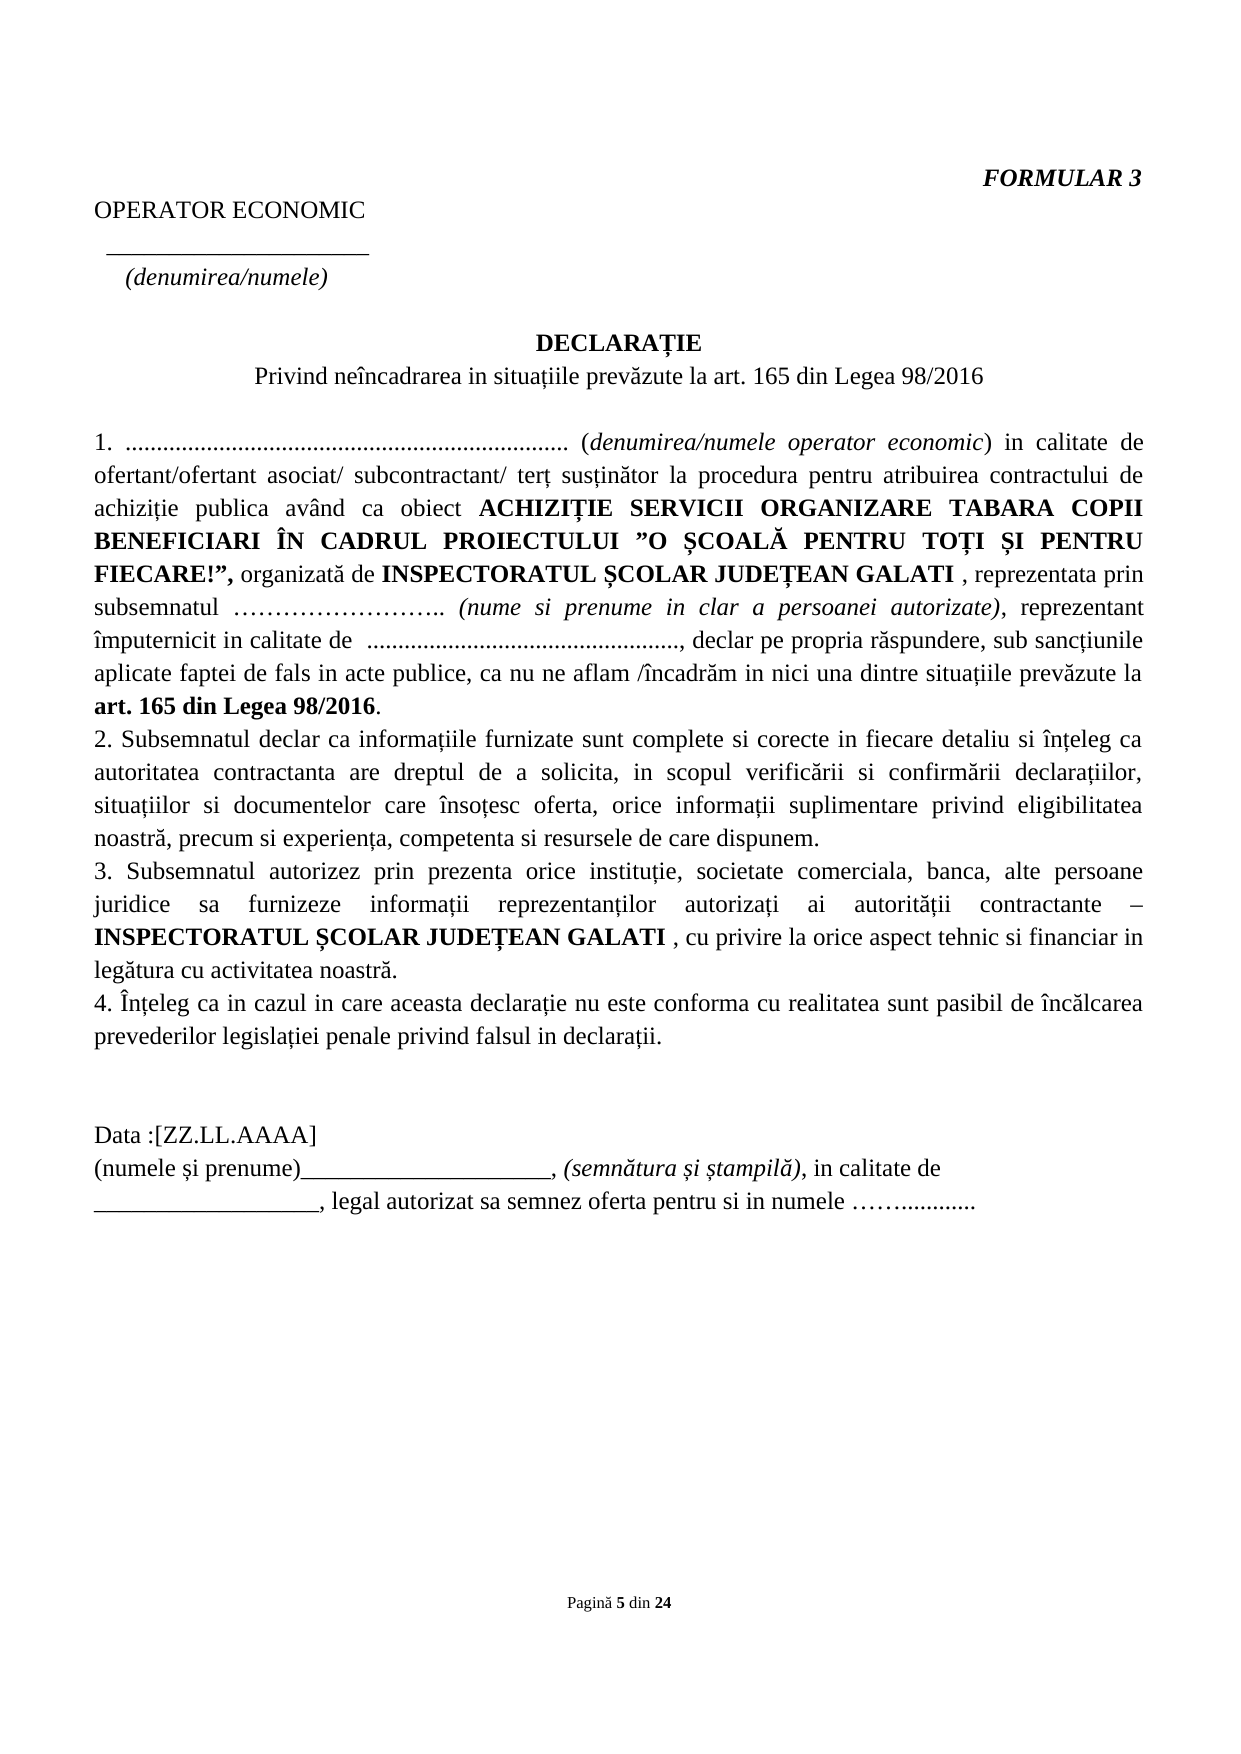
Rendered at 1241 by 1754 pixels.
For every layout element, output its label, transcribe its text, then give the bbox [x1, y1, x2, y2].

text DECLARAȚIE [94, 328, 1144, 356]
text 3. Subsemnatul autorizez prin prezenta orice instituție, societate comerciala, banca, alte persoane juridice sa furnizeze informații reprezentanților autorizați ai autorității contractante – INSPECTORATUL ȘCOLAR JUDEȚEAN GALATI , cu privire la orice aspect tehnic si financiar in legătura cu activitatea noastră. [94, 856, 1144, 984]
text 2. Subsemnatul declar ca informațiile furnizate sunt complete si corecte in fiecare detaliu si înțeleg ca autoritatea contractanta are dreptul de a solicita, in scopul verificării si confirmării declarațiilor, situațiilor si documentelor care însoțesc oferta, orice informații suplimentare privind eligibilitatea noastră, precum si experiența, competenta si resursele de care dispunem. [94, 724, 1144, 852]
text 4. Înțeleg ca in cazul in care aceasta declarație nu este conforma cu realitatea sunt pasibil de încălcarea prevederilor legislației penale privind falsul in declarații. [94, 988, 1144, 1050]
text 1. ....................................................................... (denumirea/numele operator economic) in calitate de ofertant/ofertant asociat/ subcontractant/ terț susținător la procedura pentru atribuirea contractului de achiziție publica având ca obiect ACHIZIȚIE SERVICII ORGANIZARE TABARA COPII BENEFICIARI ÎN CADRUL PROIECTULUI ”O ȘCOALĂ PENTRU TOȚI ȘI PENTRU FIECARE!”, organizată de INSPECTORATUL ȘCOLAR JUDEȚEAN GALATI , reprezentata prin subsemnatul …………………….. (nume si prenume in clar a persoanei autorizate), reprezentant împuternicit in calitate de .................................................., declar pe propria răspundere, sub sancțiunile aplicate faptei de fals in acte publice, ca nu ne aflam /încadrăm in nici una dintre situațiile prevăzute la art. 165 din Legea 98/2016. [94, 427, 1144, 720]
text _____________________ [94, 229, 1144, 257]
text Privind neîncadrarea in situațiile prevăzute la art. 165 din Legea 98/2016 [94, 361, 1144, 389]
text FORMULAR 3 [94, 163, 1144, 191]
text OPERATOR ECONOMIC [94, 196, 1144, 224]
text Data :[ZZ.LL.AAAA] [94, 1120, 1144, 1149]
text (numele și prenume)____________________, (semnătura și ștampilă), in calitate de __________________, legal autorizat sa semnez oferta pentru si in numele ……............ [94, 1153, 1144, 1215]
text (denumirea/numele) [94, 262, 1144, 290]
